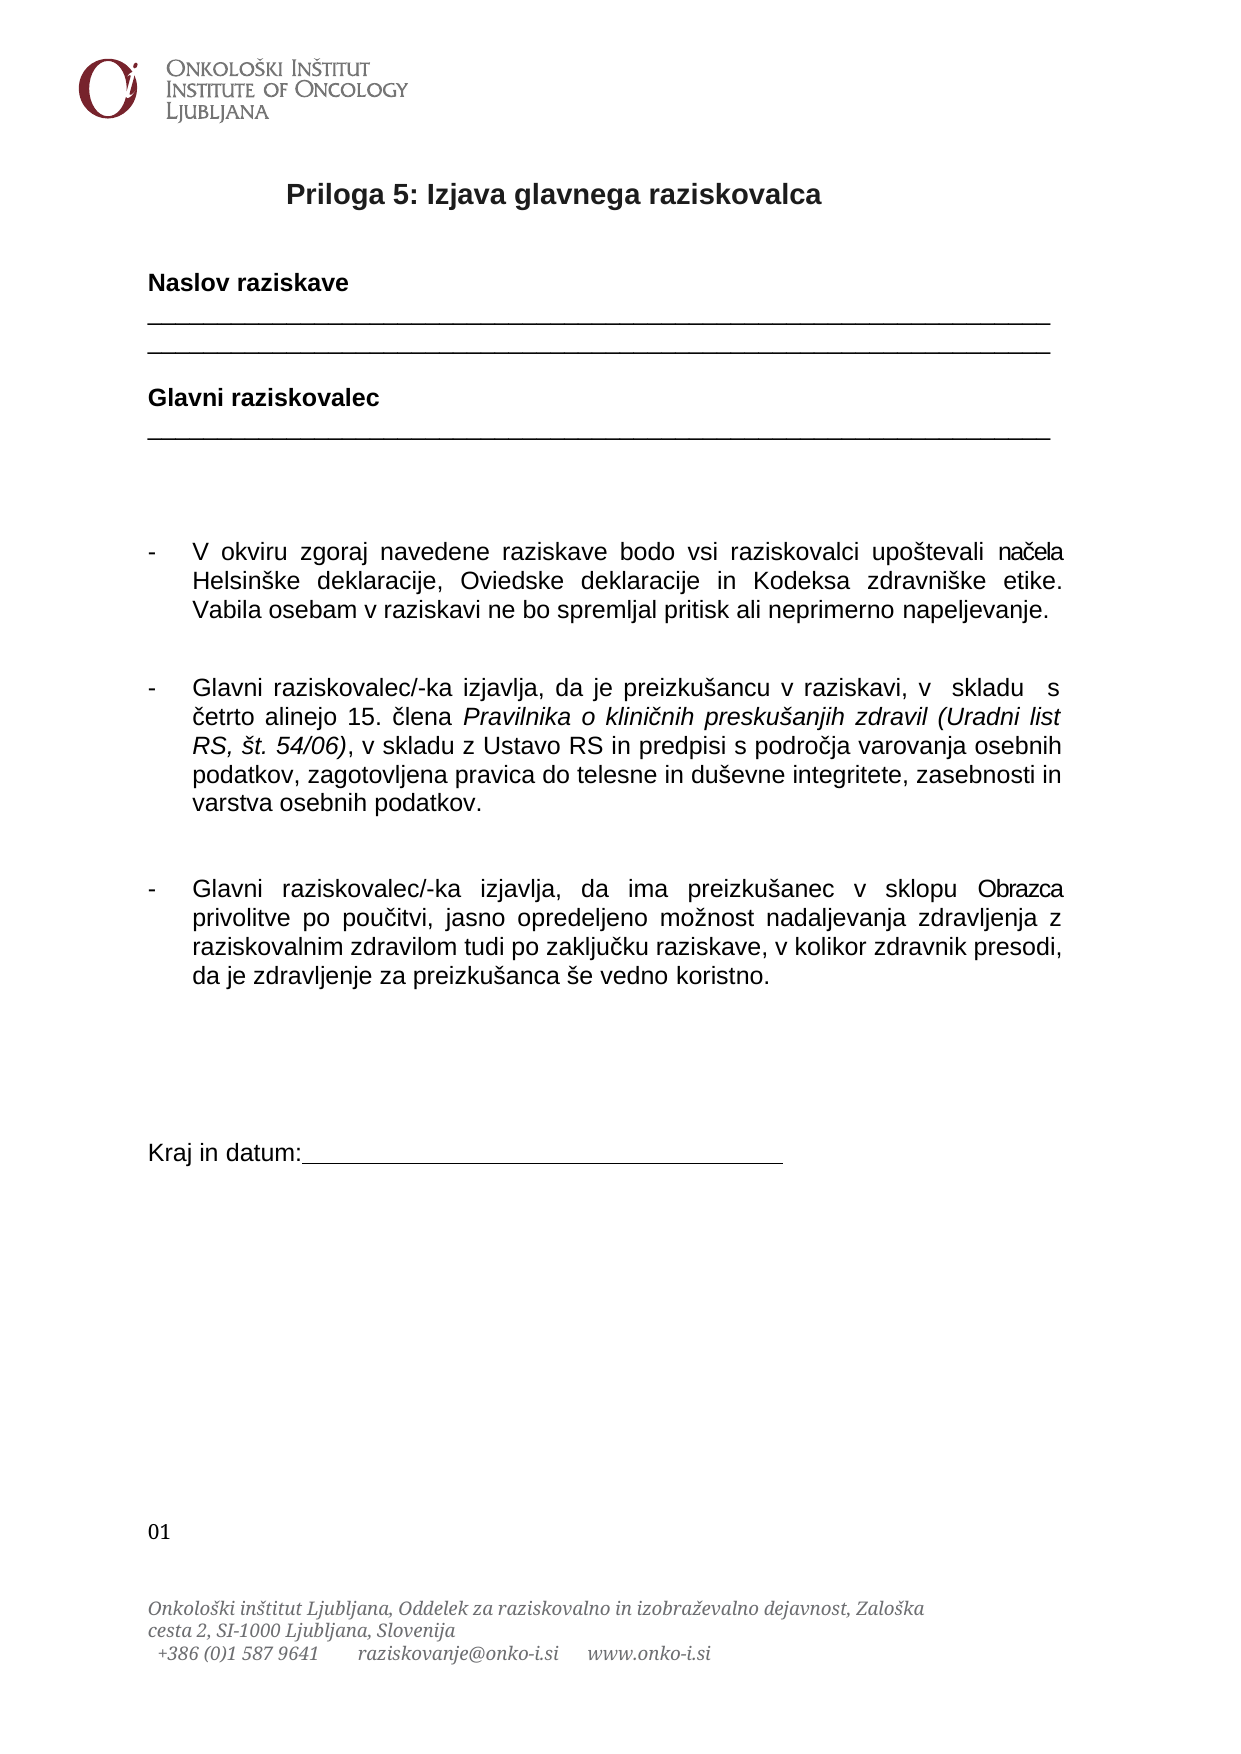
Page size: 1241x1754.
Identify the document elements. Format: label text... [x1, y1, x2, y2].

list Glavni raziskovalec/-ka izjavlja, da ima preizkušanec v sklopu Obrazca privolitve po poučitvi, jasno opredeljeno možnost nadaljevanja zdravljenja z raziskovalnim zdravilom tudi po zaključku raziskave, v kolikor zdravnik presodi, da je zdravljenje za preizkušanca še vedno koristno. [148, 874, 1064, 989]
text Kraj in datum: [148, 1138, 1064, 1167]
list Glavni raziskovalec/-ka izjavlja, da je preizkušancu v raziskavi, v skladu s četrto alinejo 15. člena Pravilnika o kliničnih preskušanjih zdravil (Uradni list RS, št. 54/06), v skladu z Ustavo RS in predpisi s področja varovanja osebnih podatkov, zagotovljena pravica do telesne in duševne integritete, zasebnosti in varstva osebnih podatkov. [148, 673, 1064, 817]
list V okviru zgoraj navedene raziskave bodo vsi raziskovalci upoštevali načela Helsinške deklaracije, Oviedske deklaracije in Kodeksa zdravniške etike. Vabila osebam v raziskavi ne bo spremljal pritisk ali neprimerno napeljevanje. [148, 537, 1064, 624]
text Priloga 5: Izjava glavnega raziskovalca [148, 177, 961, 211]
text __________________________________________________________________________________________________________________________________ [148, 297, 1064, 354]
text Naslov raziskave [148, 268, 1064, 297]
text Glavni raziskovalec _________________________________________________________________ [148, 383, 1064, 441]
